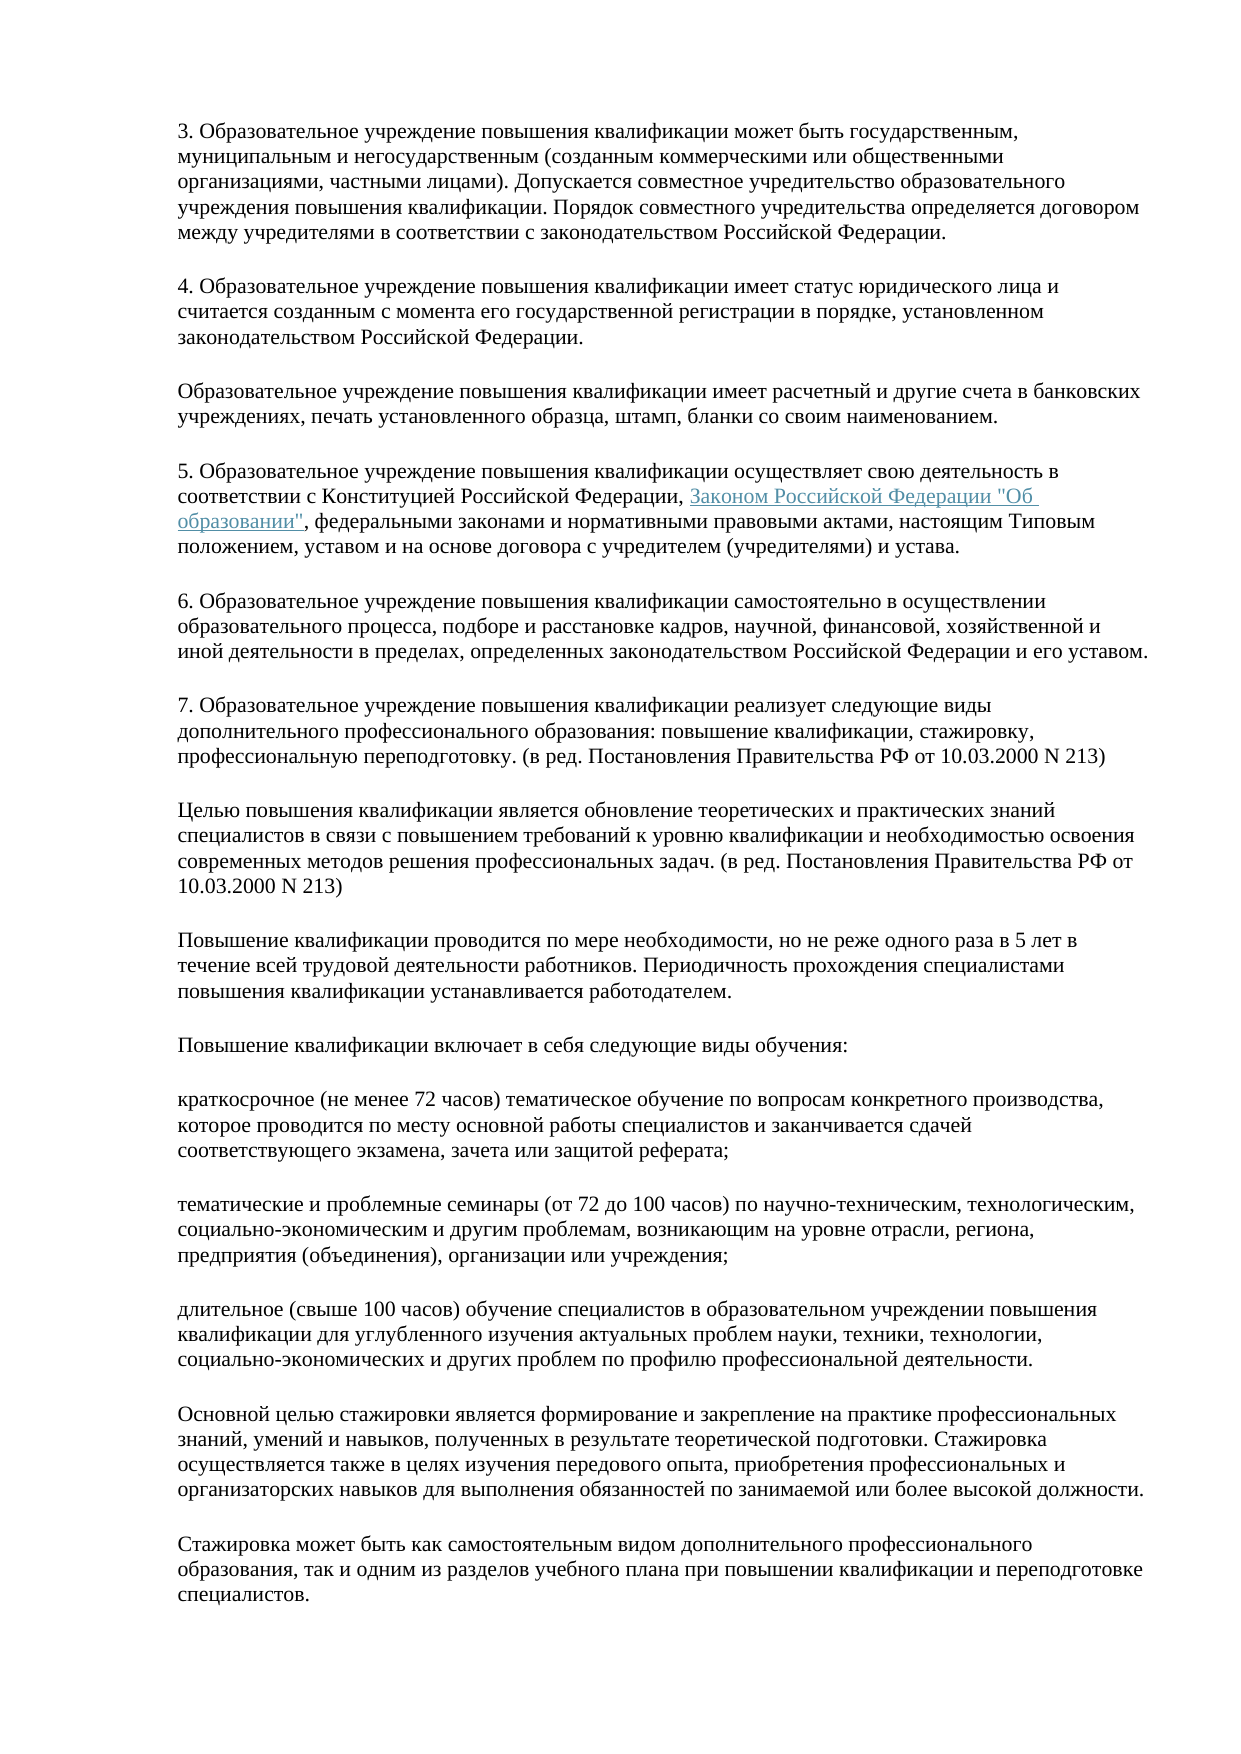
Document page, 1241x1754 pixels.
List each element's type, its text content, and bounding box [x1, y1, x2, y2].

text 3. Образовательное учреждение повышения квалификации может быть государственным, муниципальным и негосударственным (созданным коммерческими или общественными организациями, частными лицами). Допускается совместное учредительство образовательного учреждения повышения квалификации. Порядок совместного учредительства определяется договором между учредителями в соответствии с законодательством Российской Федерации. [177, 118, 1152, 244]
text краткосрочное (не менее 72 часов) тематическое обучение по вопросам конкретного производства, которое проводится по месту основной работы специалистов и заканчивается сдачей соответствующего экзамена, зачета или защитой реферата; [177, 1086, 1152, 1162]
text 5. Образовательное учреждение повышения квалификации осуществляет свою деятельность в соответствии с Конституцией Российской Федерации, Законом Российской Федерации "Об образовании", федеральными законами и нормативными правовыми актами, настоящим Типовым положением, уставом и на основе договора с учредителем (учредителями) и устава. [177, 458, 1152, 558]
text Повышение квалификации включает в себя следующие виды обучения: [177, 1032, 1152, 1057]
text Повышение квалификации проводится по мере необходимости, но не реже одного раза в 5 лет в течение всей трудовой деятельности работников. Периодичность прохождения специалистами повышения квалификации устанавливается работодателем. [177, 927, 1152, 1003]
text Основной целью стажировки является формирование и закрепление на практике профессиональных знаний, умений и навыков, полученных в результате теоретической подготовки. Стажировка осуществляется также в целях изучения передового опыта, приобретения профессиональных и организаторских навыков для выполнения обязанностей по занимаемой или более высокой должности. [177, 1401, 1152, 1502]
text длительное (свыше 100 часов) обучение специалистов в образовательном учреждении повышения квалификации для углубленного изучения актуальных проблем науки, техники, технологии, социально-экономических и других проблем по профилю профессиональной деятельности. [177, 1296, 1152, 1372]
text Стажировка может быть как самостоятельным видом дополнительного профессионального образования, так и одним из разделов учебного плана при повышении квалификации и переподготовке специалистов. [177, 1531, 1152, 1606]
text тематические и проблемные семинары (от 72 до 100 часов) по научно-техническим, технологическим, социально-экономическим и другим проблемам, возникающим на уровне отрасли, региона, предприятия (объединения), организации или учреждения; [177, 1191, 1152, 1267]
text 6. Образовательное учреждение повышения квалификации самостоятельно в осуществлении образовательного процесса, подборе и расстановке кадров, научной, финансовой, хозяйственной и иной деятельности в пределах, определенных законодательством Российской Федерации и его уставом. [177, 588, 1152, 663]
text 4. Образовательное учреждение повышения квалификации имеет статус юридического лица и считается созданным с момента его государственной регистрации в порядке, установленном законодательством Российской Федерации. [177, 273, 1152, 349]
text 7. Образовательное учреждение повышения квалификации реализует следующие виды дополнительного профессионального образования: повышение квалификации, стажировку, профессиональную переподготовку. (в ред. Постановления Правительства РФ от 10.03.2000 N 213) [177, 692, 1152, 768]
text Образовательное учреждение повышения квалификации имеет расчетный и другие счета в банковских учреждениях, печать установленного образца, штамп, бланки со своим наименованием. [177, 378, 1152, 428]
text Целью повышения квалификации является обновление теоретических и практических знаний специалистов в связи с повышением требований к уровню квалификации и необходимостью освоения современных методов решения профессиональных задач. (в ред. Постановления Правительства РФ от 10.03.2000 N 213) [177, 797, 1152, 898]
